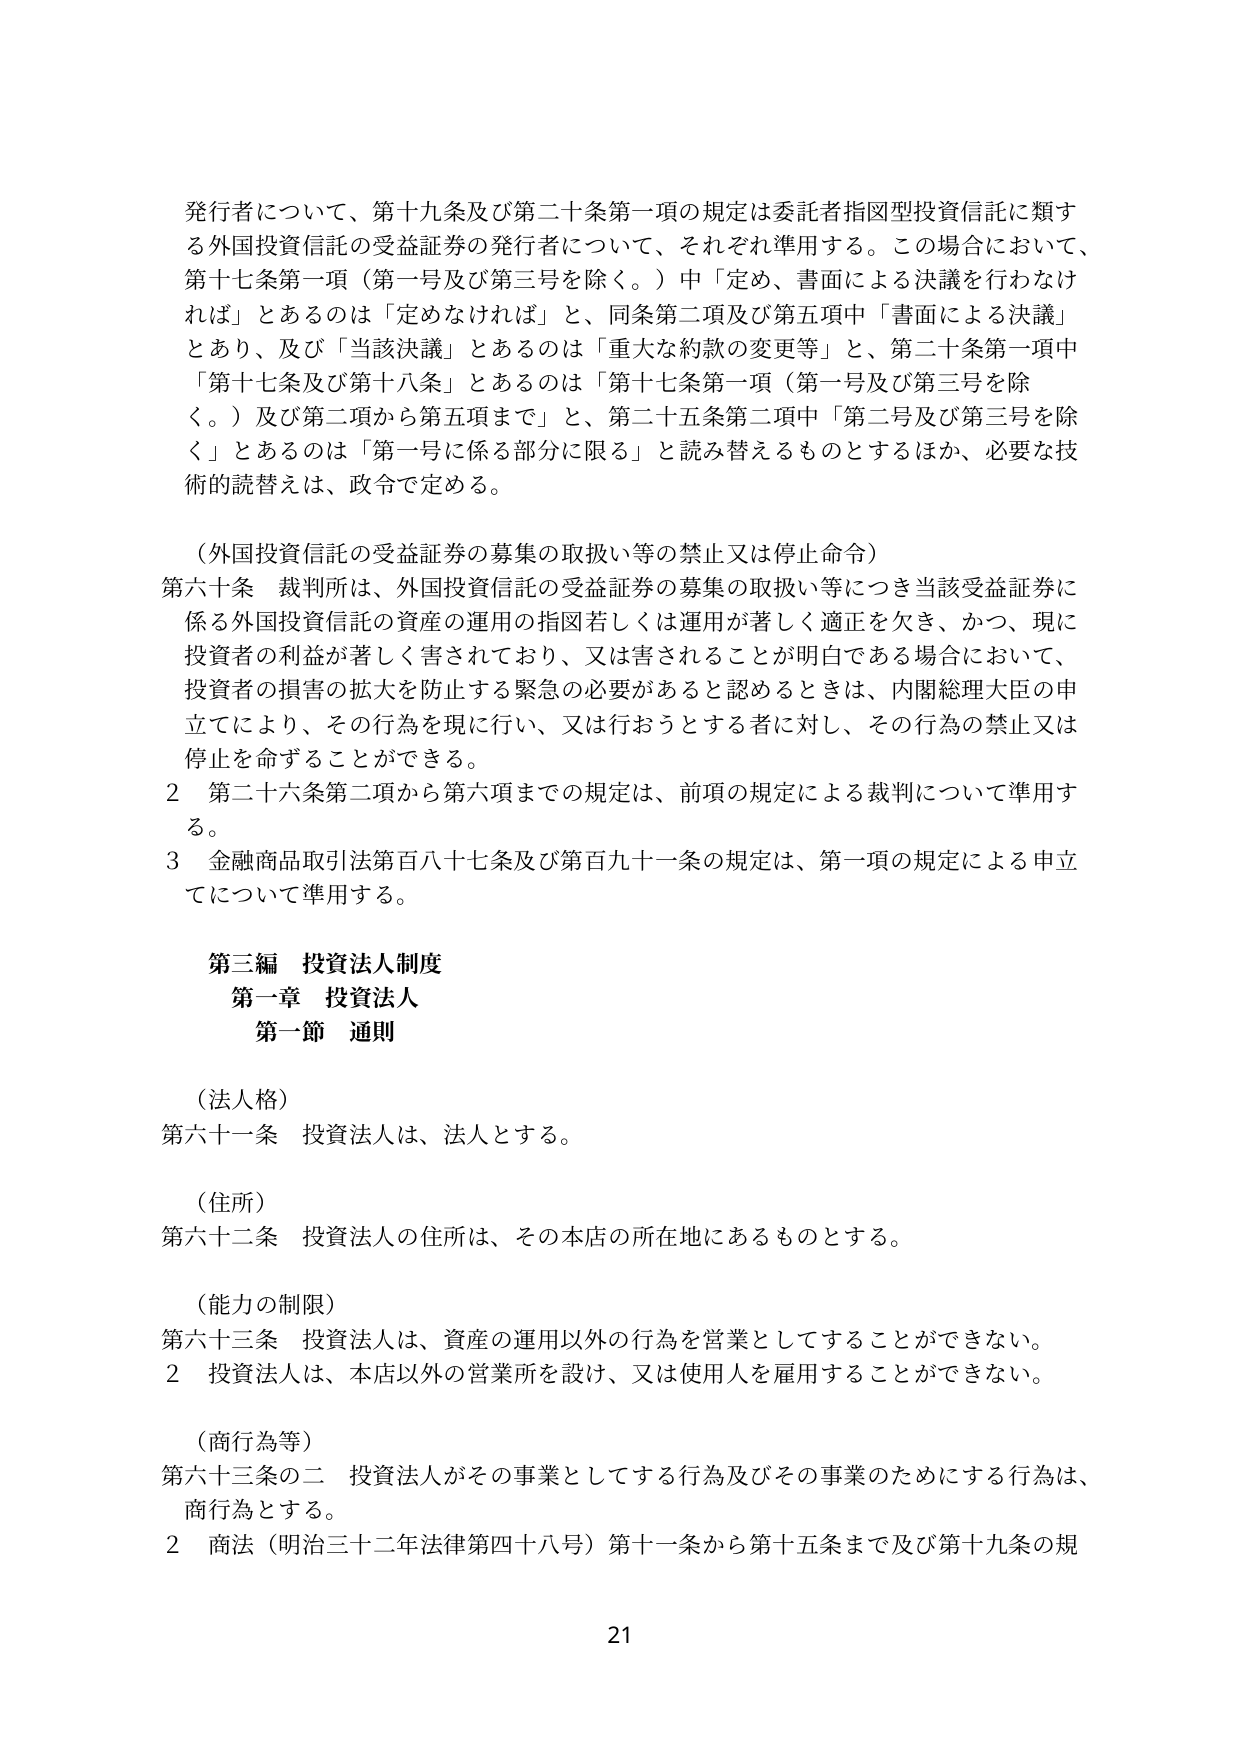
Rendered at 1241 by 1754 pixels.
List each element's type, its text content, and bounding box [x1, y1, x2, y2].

text （住所） [184, 1184, 1079, 1219]
text 第一節 通則 [253, 1014, 1079, 1048]
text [161, 194, 1079, 501]
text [161, 1526, 1079, 1560]
text （能力の制限） [184, 1287, 1079, 1321]
text 第一章 投資法人 [230, 979, 1079, 1014]
text 第六十三条 投資法人は、資産の運用以外の行為を営業としてすることができない。 [161, 1321, 1079, 1355]
text 第六十二条 投資法人の住所は、その本店の所在地にあるものとする。 [161, 1219, 1079, 1253]
text 第六十三条の二 投資法人がその事業としてする行為及びその事業のためにする行為は、商行為とする。 [161, 1458, 1079, 1526]
text 第三編 投資法人制度 [207, 945, 1079, 979]
text ２ 投資法人は、本店以外の営業所を設け、又は使用人を雇用することができない。 [161, 1355, 1079, 1389]
text ２ 第二十六条第二項から第六項までの規定は、前項の規定による裁判について準用する。 [161, 774, 1079, 843]
text （法人格） [184, 1082, 1079, 1116]
text 第六十条 裁判所は、外国投資信託の受益証券の募集の取扱い等につき当該受益証券に係る外国投資信託の資産の運用の指図若しくは運用が著しく適正を欠き、かつ、現に投資者の利益が著しく害されており、又は害されることが明白である場合において、投資者の損害の拡大を防止する緊急の必要があると認めるときは、内閣総理大臣の申立てにより、その行為を現に行い、又は行おうとする者に対し、その行為の禁止又は停止を命ずることができる。 [161, 569, 1079, 774]
text （商行為等） [184, 1424, 1079, 1458]
text （外国投資信託の受益証券の募集の取扱い等の禁止又は停止命令） [184, 535, 1079, 569]
text 第六十一条 投資法人は、法人とする。 [161, 1116, 1079, 1150]
text ３ 金融商品取引法第百八十七条及び第百九十一条の規定は、第一項の規定による申立てについて準用する。 [161, 843, 1079, 911]
